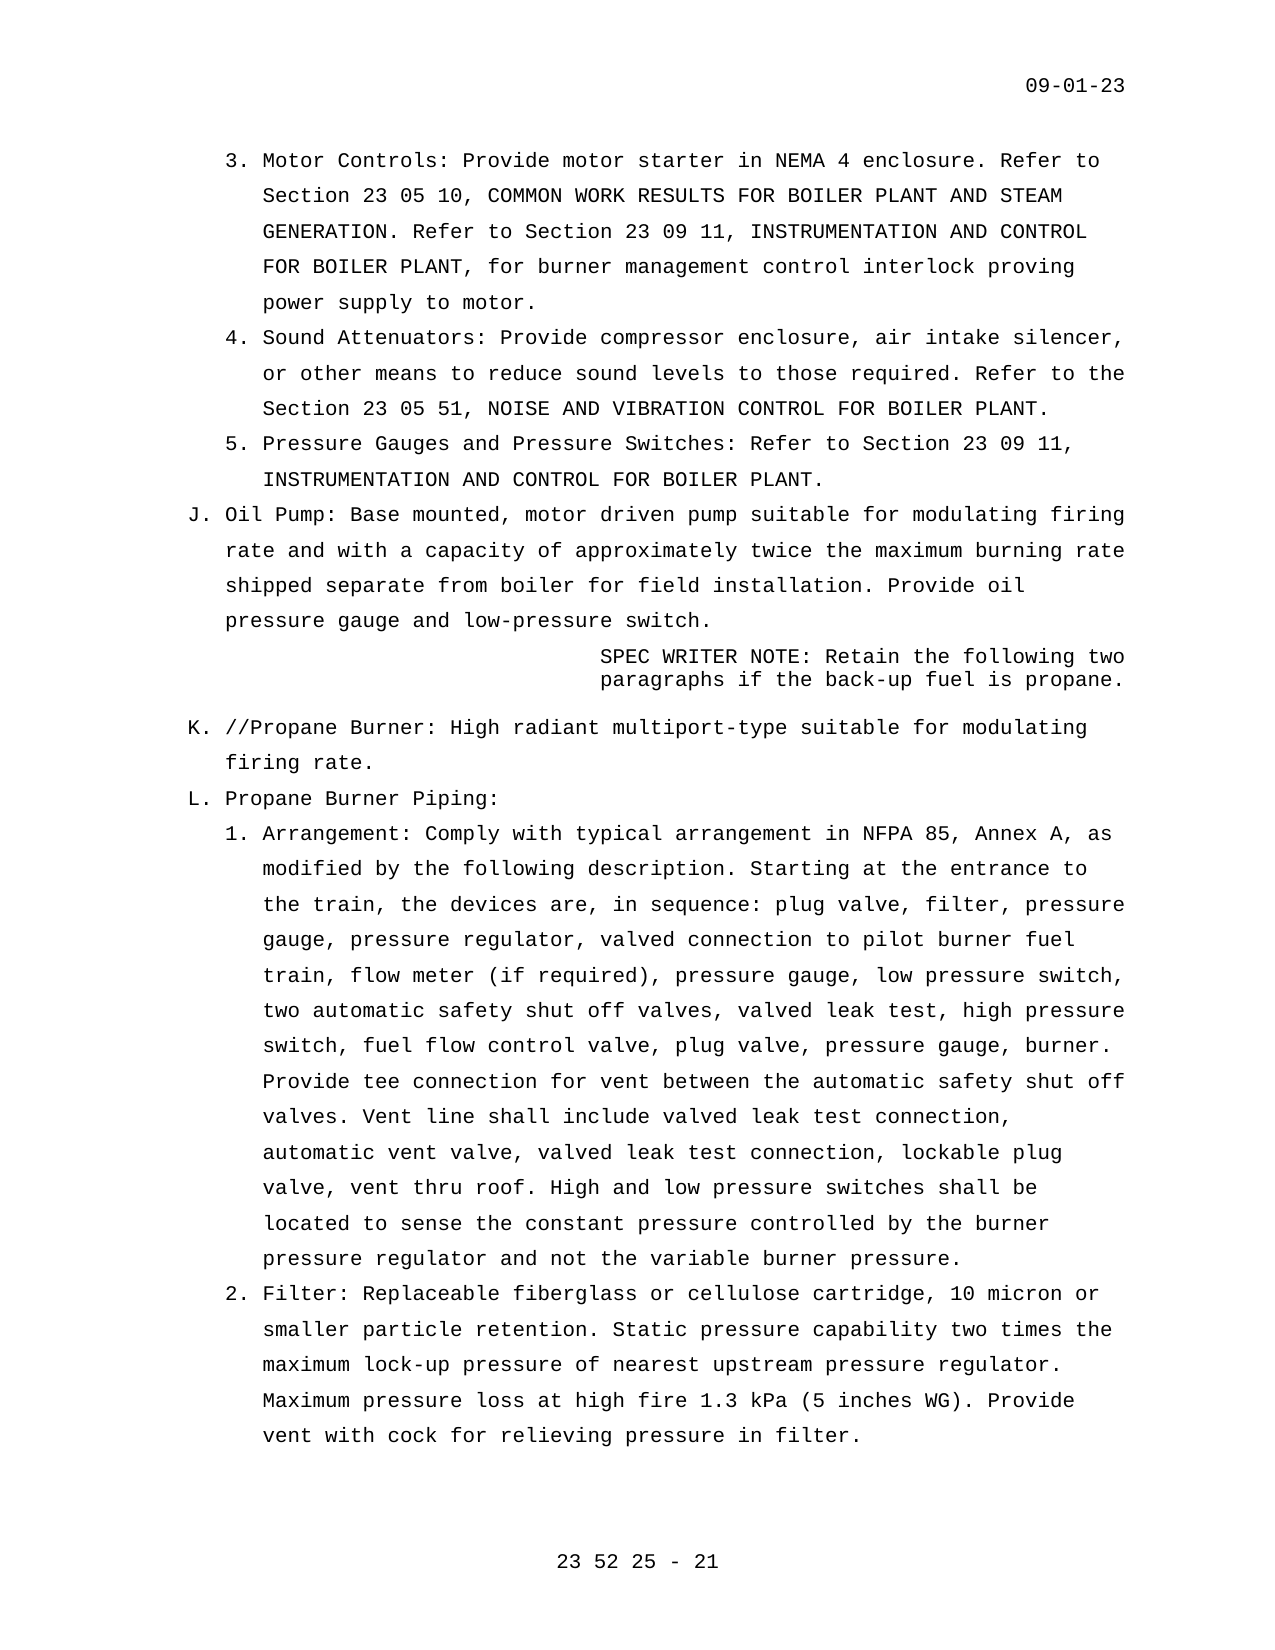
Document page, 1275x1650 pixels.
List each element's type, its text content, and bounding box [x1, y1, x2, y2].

text SPEC WRITER NOTE: Retain the following two paragraphs if the back-up fuel is propane. [600, 646, 1125, 693]
text Pressure Gauges and Pressure Switches: Refer to Section 23 09 11, INSTRUMENTATION AND CONTROL FOR BOILER PLANT. [225, 433, 1125, 492]
text Propane Burner Piping: [187, 788, 1125, 811]
text Oil Pump: Base mounted, motor driven pump suitable for modulating firing rate and with a capacity of approximately twice the maximum burning rate shipped separate from boiler for field installation. Provide oil pressure gauge and low-pressure switch. [187, 504, 1125, 634]
text Motor Controls: Provide motor starter in NEMA 4 enclosure. Refer to Section 23 05 10, COMMON WORK RESULTS FOR BOILER PLANT AND STEAM GENERATION. Refer to Section 23 09 11, INSTRUMENTATION AND CONTROL FOR BOILER PLANT, for burner management control interlock proving power supply to motor. [225, 150, 1125, 315]
text Sound Attenuators: Provide compressor enclosure, air intake silencer, or other means to reduce sound levels to those required. Refer to the Section 23 05 51, NOISE AND VIBRATION CONTROL FOR BOILER PLANT. [225, 327, 1125, 422]
text //Propane Burner: High radiant multiport-type suitable for modulating firing rate. [187, 717, 1125, 776]
text Arrangement: Comply with typical arrangement in NFPA 85, Annex A, as modified by the following description. Starting at the entrance to the train, the devices are, in sequence: plug valve, filter, pressure gauge, pressure regulator, valved connection to pilot burner fuel train, flow meter (if required), pressure gauge, low pressure switch, two automatic safety shut off valves, valved leak test, high pressure switch, fuel flow control valve, plug valve, pressure gauge, burner. Provide tee connection for vent between the automatic safety shut off valves. Vent line shall include valved leak test connection, automatic vent valve, valved leak test connection, lockable plug valve, vent thru roof. High and low pressure switches shall be located to sense the constant pressure controlled by the burner pressure regulator and not the variable burner pressure. [225, 823, 1125, 1272]
text Filter: Replaceable fiberglass or cellulose cartridge, 10 micron or smaller particle retention. Static pressure capability two times the maximum lock-up pressure of nearest upstream pressure regulator. Maximum pressure loss at high fire 1.3 kPa (5 inches WG). Provide vent with cock for relieving pressure in filter. [225, 1283, 1125, 1449]
